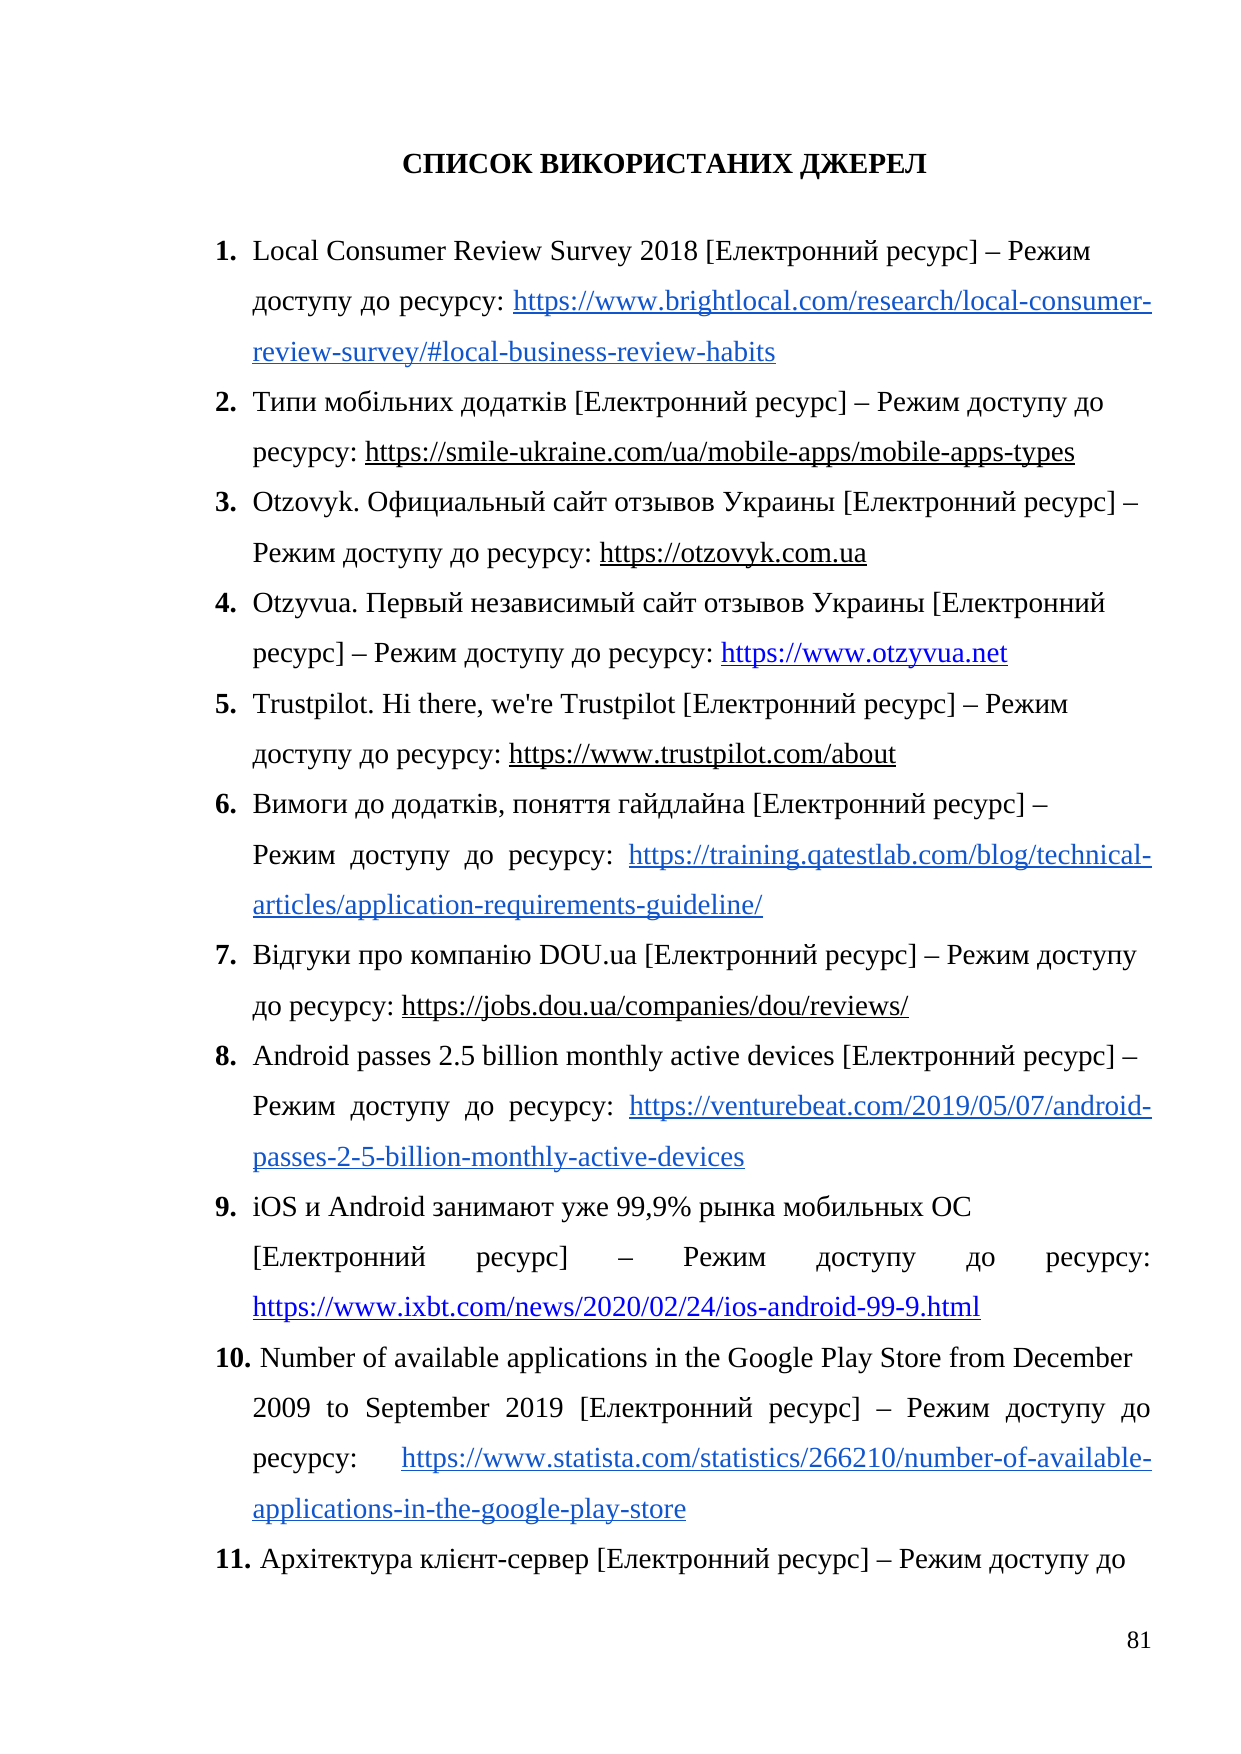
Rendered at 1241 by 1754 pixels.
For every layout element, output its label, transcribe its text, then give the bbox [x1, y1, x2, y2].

list Otzyvua. Первый независимый сайт отзывов Украины [Електронний [215, 585, 1152, 619]
list до ресурсу: https://jobs.dou.ua/companies/dou/reviews/ [252, 988, 1152, 1021]
list Режим доступу до ресурсу: https://otzovyk.com.ua [252, 535, 1152, 568]
subtitle СПИСОК ВИКОРИСТАНих джерел [177, 146, 1152, 179]
text ресурс] – Режим доступу до ресурсу: https://www.otzyvua.net [252, 636, 1152, 669]
list iOS и Android занимают уже 99,9% рынка мобильных ОС [215, 1189, 1152, 1222]
list Вимоги до додатків, поняття гайдлайна [Електронний ресурс] – [215, 786, 1152, 820]
text ресурсу: https://smile-ukraine.com/ua/mobile-apps/mobile-apps-types [252, 434, 1152, 468]
list доступу до ресурсу: https://www.trustpilot.com/about [252, 736, 1152, 770]
text Режим доступу до ресурсу: https://venturebeat.com/2019/05/07/android-passes-2-5-billion-monthly-active-devices [252, 1088, 1152, 1172]
list Архітектура клієнт-сервер [Електронний ресурс] – Режим доступу до [596, 1541, 1152, 1575]
list Типи мобільних додатків [Електронний ресурс] – Режим доступу до [215, 384, 1152, 417]
list Trustpilot. Hi there, we're Trustpilot [Електронний ресурс] – Режим [215, 686, 1152, 719]
text Режим доступу до ресурсу: https://training.qatestlab.com/blog/technical-articles/application-requirements-guideline/ [252, 837, 1152, 921]
list Otzovyk. Официальный сайт отзывов Украины [Електронний ресурс] – [215, 484, 1152, 518]
list Number of available applications in the Google Play Store from December [259, 1340, 1152, 1373]
list Відгуки про компанію DOU.ua [Електронний ресурс] – Режим доступу [215, 937, 1152, 971]
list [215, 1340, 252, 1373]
list Local Consumer Review Survey 2018 [Електронний ресурс] – Режим [215, 233, 1152, 267]
text [Електронний ресурс] – Режим доступу до ресурсу: https://www.ixbt.com/news/2020/02/24/ios-android-99-9.html [252, 1239, 1152, 1323]
list Android passes 2.5 billion monthly active devices [Електронний ресурс] – [215, 1038, 1152, 1072]
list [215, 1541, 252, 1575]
text доступу до ресурсу: https://www.brightlocal.com/research/local-consumer-review-survey/#local-business-review-habits [252, 283, 1152, 367]
text 2009 to September 2019 [Електронний ресурс] – Режим доступу до ресурсу: https://www.statista.com/statistics/266210/number-of-available-applications-in-the-google-play-store [252, 1390, 1152, 1524]
